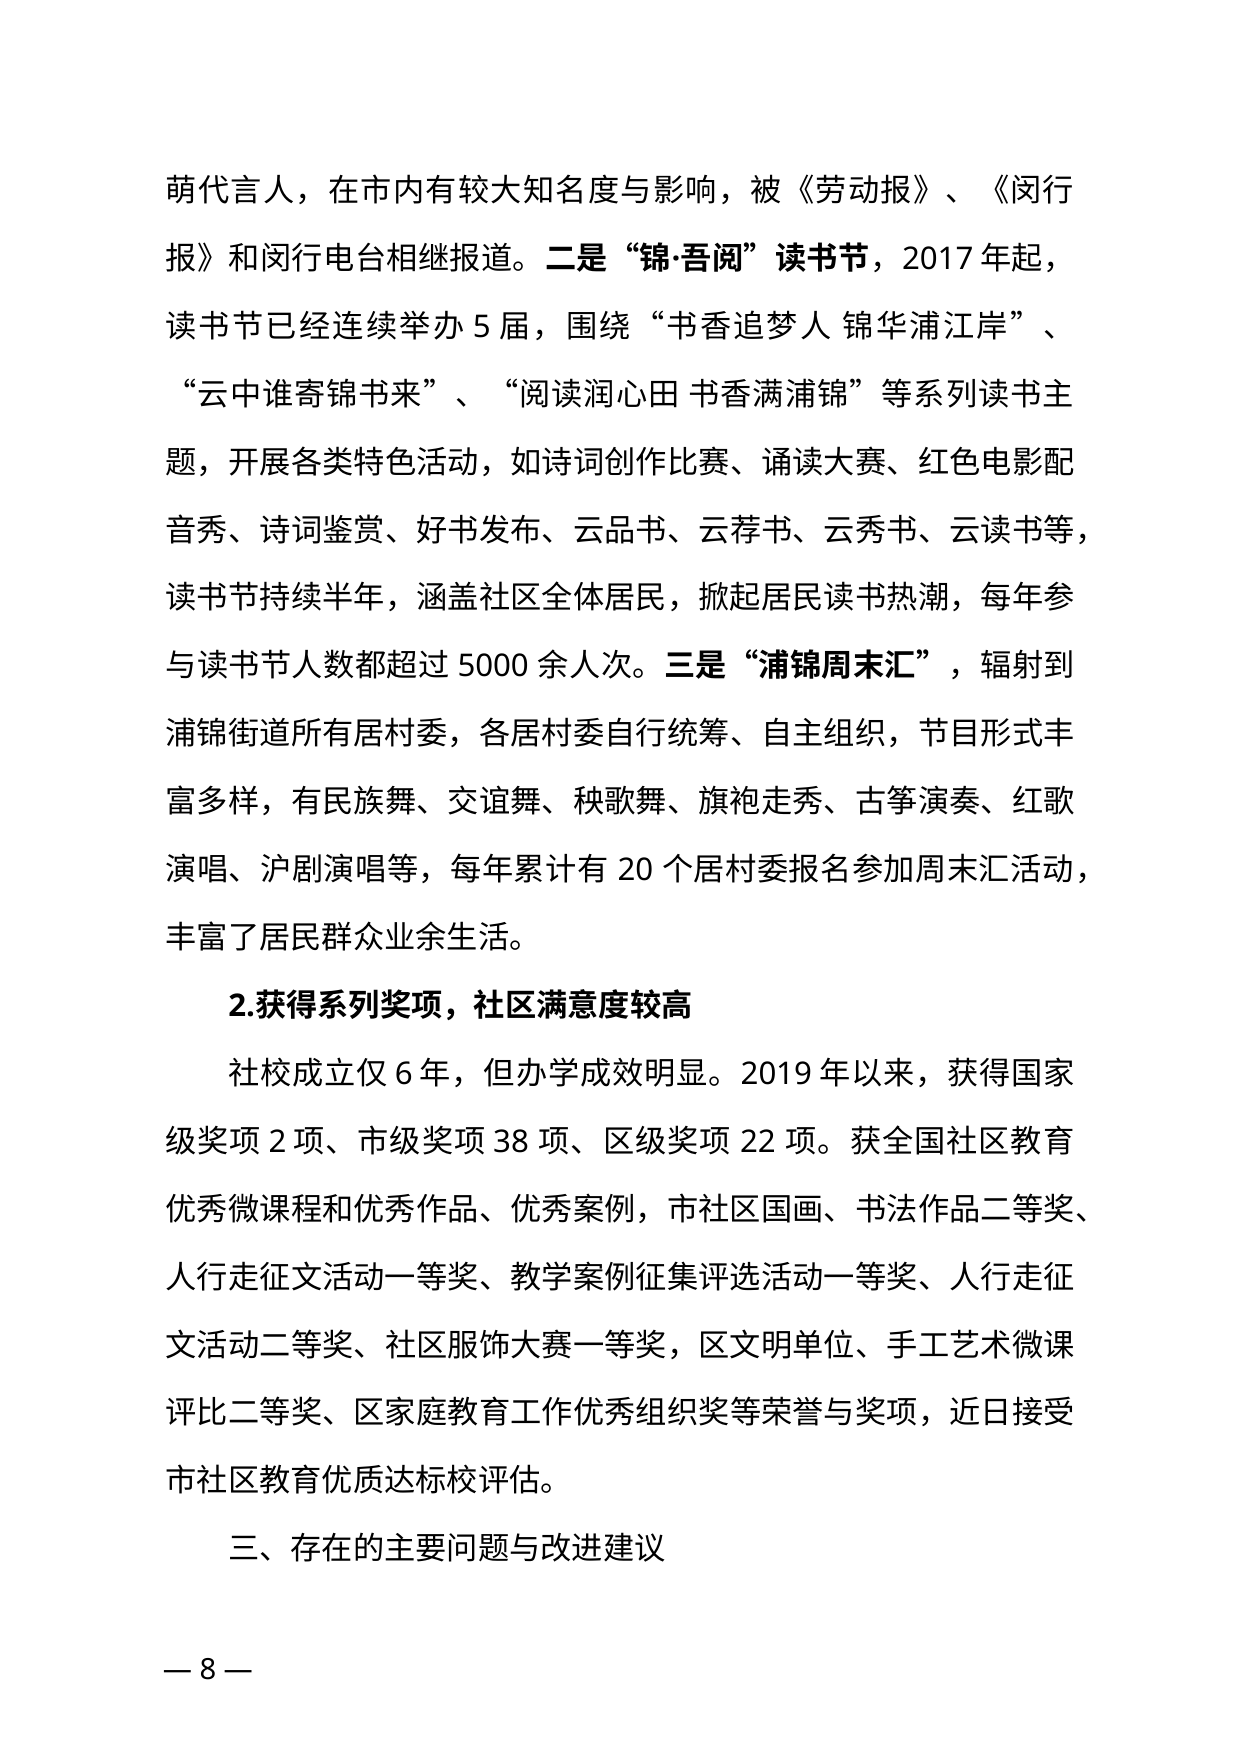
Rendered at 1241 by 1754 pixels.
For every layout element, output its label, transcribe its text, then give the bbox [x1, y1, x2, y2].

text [165, 165, 1075, 957]
list 存在的主要问题与改进建议 [165, 1523, 1075, 1568]
text 2.获得系列奖项，社区满意度较高 [165, 980, 1075, 1025]
text 社校成立仅6年，但办学成效明显。2019年以来，获得国家级奖项2项、市级奖项38 项、区级奖项 22 项。获全国社区教育优秀微课程和优秀作品、优秀案例，市社区国画、书法作品二等奖、人行走征文活动一等奖、教学案例征集评选活动一等奖、人行走征文活动二等奖、社区服饰大赛一等奖，区文明单位、手工艺术微课评比二等奖、区家庭教育工作优秀组织奖等荣誉与奖项，近日接受市社区教育优质达标校评估。 [165, 1048, 1075, 1501]
